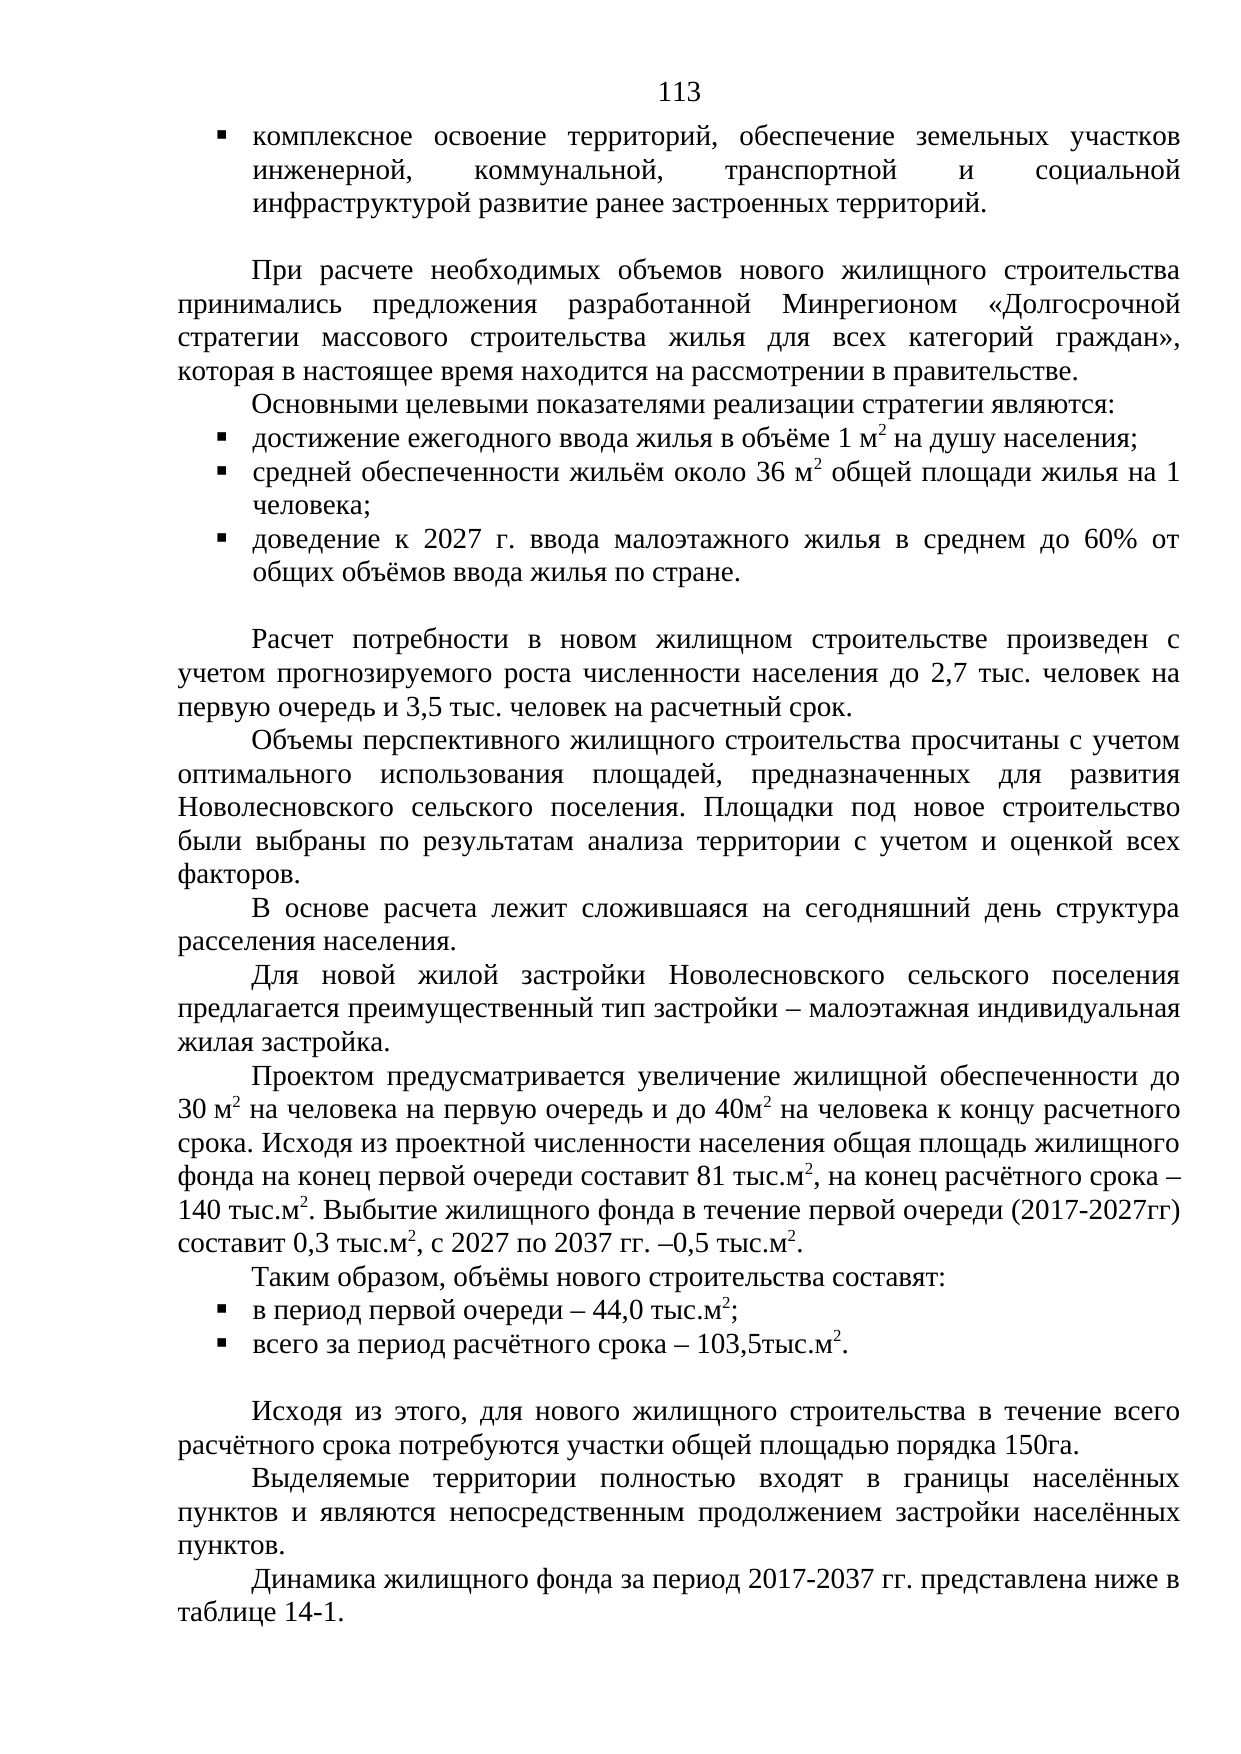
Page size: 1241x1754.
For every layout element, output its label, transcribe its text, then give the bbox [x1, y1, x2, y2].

text Выделяемые территории полностью входят в границы населённых пунктов и являются непосредственным продолжением застройки населённых пунктов. [177, 1460, 1181, 1561]
text Проектом предусматривается увеличение жилищной обеспеченности до 30 м2 на человека на первую очередь и до 40м2 на человека к концу расчетного срока. Исходя из проектной численности населения общая площадь жилищного фонда на конец первой очереди составит 81 тыс.м2, на конец расчётного срока – 140 тыс.м2. Выбытие жилищного фонда в течение первой очереди (2017-2027гг) составит 0,3 тыс.м2, с 2027 по 2037 гг. –0,5 тыс.м2. [177, 1058, 1181, 1259]
list доведение к 2027 г. ввода малоэтажного жилья в среднем до 60% от общих объёмов ввода жилья по стране. [215, 521, 1181, 588]
text Расчет потребности в новом жилищном строительстве произведен с учетом прогнозируемого роста численности населения до 2,7 тыс. человек на первую очередь и 3,5 тыс. человек на расчетный срок. [177, 622, 1181, 722]
text Таким образом, объёмы нового строительства составят: [177, 1259, 1181, 1292]
text Для новой жилой застройки Новолесновского сельского поселения предлагается преимущественный тип застройки – малоэтажная индивидуальная жилая застройка. [177, 957, 1181, 1058]
text Динамика жилищного фонда за период 2017-2037 гг. представлена ниже в таблице 14-1. [177, 1561, 1181, 1628]
text Объемы перспективного жилищного строительства просчитаны с учетом оптимального использования площадей, предназначенных для развития Новолесновского сельского поселения. Площадки под новое строительство были выбраны по результатам анализа территории с учетом и оценкой всех факторов. [177, 722, 1181, 890]
list достижение ежегодного ввода жилья в объёме на душу населения; [215, 420, 1181, 454]
text В основе расчета лежит сложившаяся на сегодняшний день структура расселения населения. [177, 890, 1181, 957]
list в период первой очереди – 44,0 тыс.м2; [215, 1292, 1181, 1326]
list средней обеспеченности жильём около общей площади жилья на 1 человека; [215, 454, 1181, 521]
text Исходя из этого, для нового жилищного строительства в течение всего расчётного срока потребуются участки общей площадью порядка 150га. [177, 1393, 1181, 1460]
list всего за период расчётного срока – 103,5тыс.м2. [215, 1326, 1181, 1360]
text Основными целевыми показателями реализации стратегии являются: [177, 387, 1181, 420]
text При расчете необходимых объемов нового жилищного строительства принимались предложения разработанной Минрегионом «Долгосрочной стратегии массового строительства жилья для всех категорий граждан», которая в настоящее время находится на рассмотрении в правительстве. [177, 252, 1181, 387]
list комплексное освоение территорий, обеспечение земельных участков инженерной, коммунальной, транспортной и социальной инфраструктурой развитие ранее застроенных территорий. [215, 118, 1181, 219]
